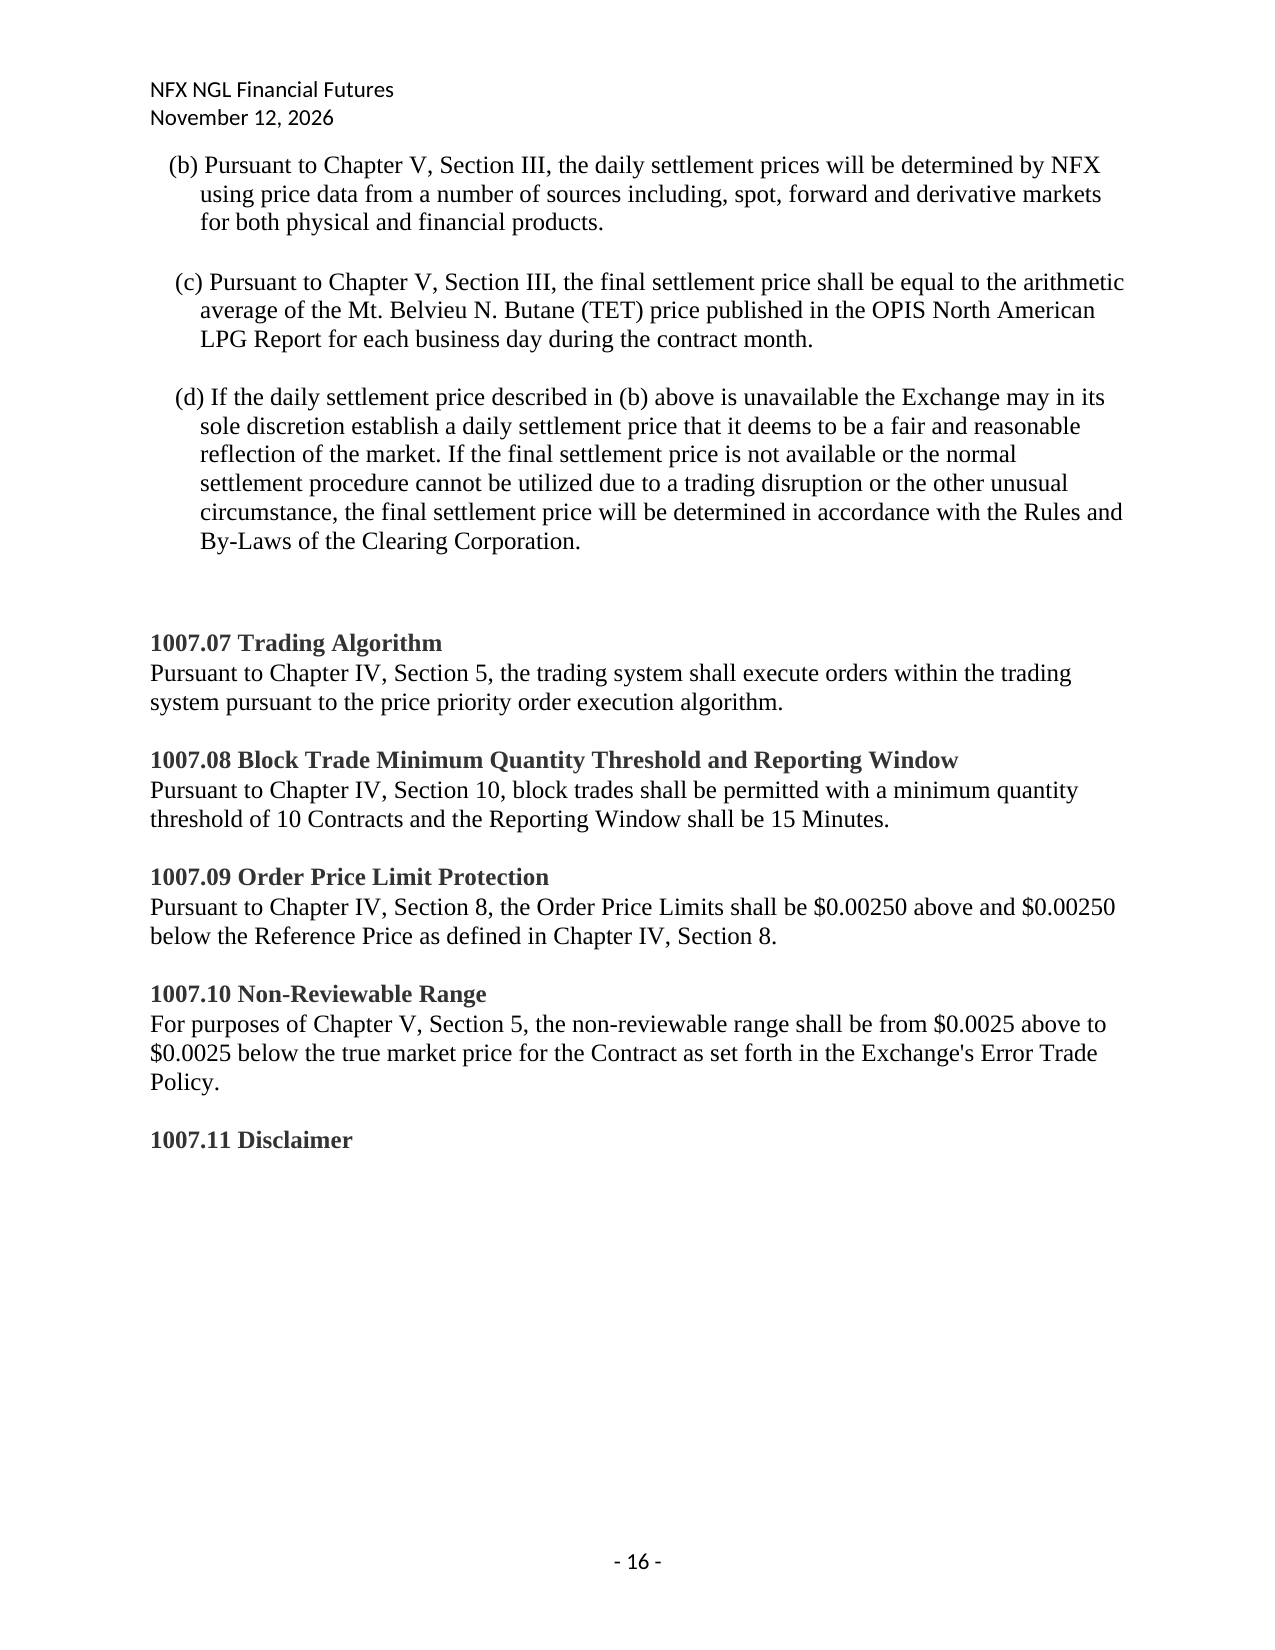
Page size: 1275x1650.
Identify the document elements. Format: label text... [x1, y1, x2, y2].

text For purposes of Chapter V, Section 5, the non-reviewable range shall be from $0.0025 above to $0.0025 below the true market price for the Contract as set forth in the Exchange's Error Trade Policy. [150, 1009, 1125, 1096]
text 1007.09 Order Price Limit Protection [150, 862, 1125, 891]
text Pursuant to Chapter IV, Section 5, the trading system shall execute orders within the trading system pursuant to the price priority order execution algorithm. [150, 658, 1125, 716]
text Pursuant to Chapter IV, Section 8, the Order Price Limits shall be $0.00250 above and $0.00250 below the Reference Price as defined in Chapter IV, Section 8. [150, 892, 1125, 950]
text 1007.07 Trading Algorithm [150, 628, 1125, 657]
text (c) Pursuant to Chapter V, Section III, the final settlement price shall be equal to the arithmetic average of the Mt. Belvieu N. Butane (TET) price published in the OPIS North American LPG Report for each business day during the contract month. [175, 267, 1125, 353]
text (d) If the daily settlement price described in (b) above is unavailable the Exchange may in its sole discretion establish a daily settlement price that it deems to be a fair and reasonable reflection of the market. If the final settlement price is not available or the normal settlement procedure cannot be utilized due to a trading disruption or the other unusual circumstance, the final settlement price will be determined in accordance with the Rules and By-Laws of the Clearing Corporation. [175, 382, 1125, 554]
text (b) Pursuant to Chapter V, Section III, the daily settlement prices will be determined by NFX using price data from a number of sources including, spot, forward and derivative markets for both physical and financial products. [169, 150, 1125, 236]
subtitle 1007.11 Disclaimer [150, 1125, 1125, 1153]
text 1007.10 Non-Reviewable Range [150, 979, 1125, 1008]
text 1007.08 Block Trade Minimum Quantity Threshold and Reporting Window [150, 745, 1125, 774]
text Pursuant to Chapter IV, Section 10, block trades shall be permitted with a minimum quantity threshold of 10 Contracts and the Reporting Window shall be 15 Minutes. [150, 775, 1125, 833]
